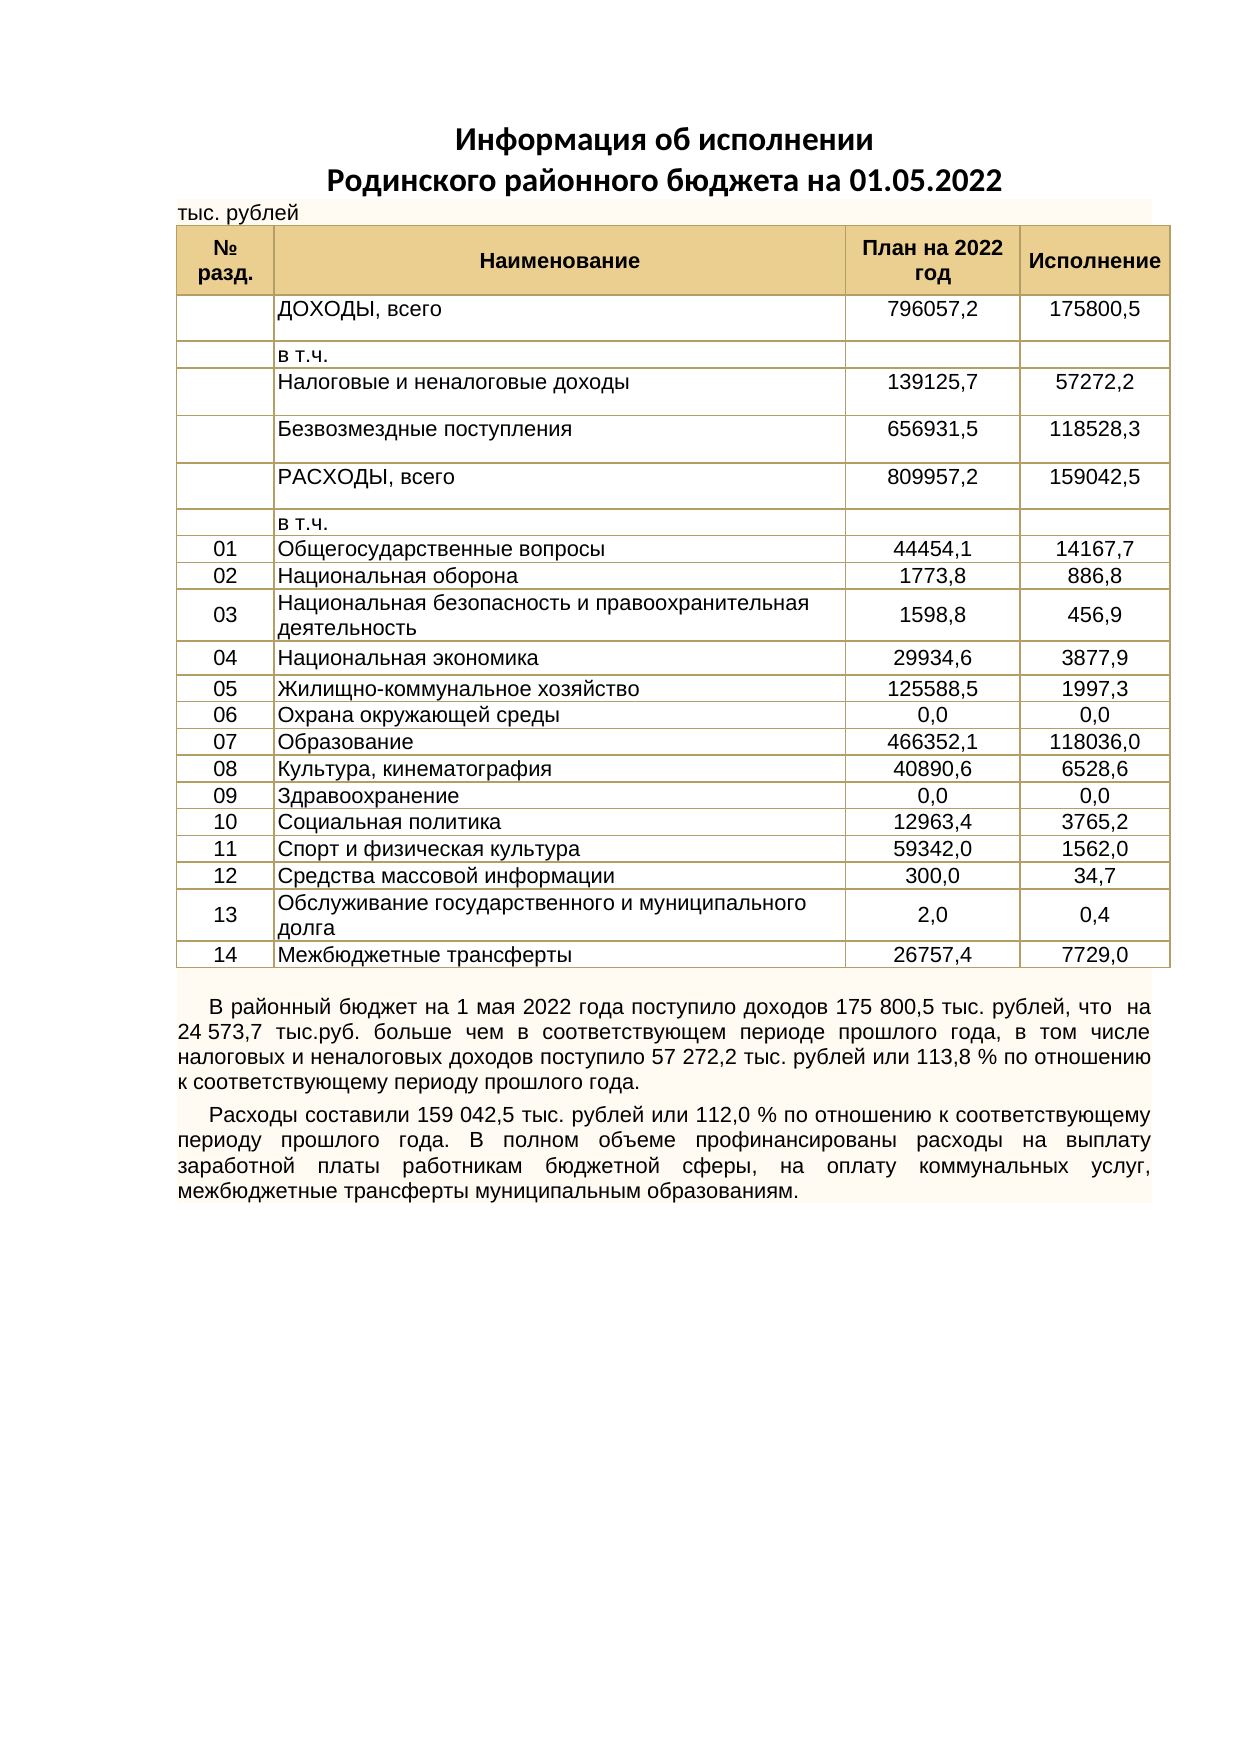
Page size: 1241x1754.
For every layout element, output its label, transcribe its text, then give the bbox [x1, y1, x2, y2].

table_cell 06 [177, 702, 273, 727]
table_cell 44454,1 [846, 536, 1019, 561]
table_cell 1562,0 [1021, 836, 1169, 861]
table_cell 0,0 [1021, 783, 1169, 808]
table_cell [1021, 510, 1169, 534]
table_cell Обслуживание государственного и муниципального долга [275, 890, 845, 940]
table_cell 0,0 [846, 702, 1019, 727]
table_header Наименование [275, 226, 845, 294]
table_cell 1598,8 [846, 590, 1019, 640]
table_cell 10 [177, 809, 273, 834]
table_cell 13 [177, 890, 273, 940]
table_cell 57272,2 [1021, 369, 1169, 415]
table_cell [177, 510, 273, 534]
table_cell Охрана окружающей среды [275, 702, 845, 727]
table_cell [177, 296, 273, 340]
table_cell 3877,9 [1021, 642, 1169, 674]
table_cell 09 [177, 783, 273, 808]
table_cell в т.ч. [275, 510, 845, 534]
table_cell 05 [177, 676, 273, 701]
table_cell 11 [177, 836, 273, 861]
table_cell 6528,6 [1021, 756, 1169, 781]
table_cell 03 [177, 590, 273, 640]
table_cell 2,0 [846, 890, 1019, 940]
text Информация об исполнении [177, 118, 1152, 159]
table_cell Национальная экономика [275, 642, 845, 674]
table_cell [177, 464, 273, 508]
table_cell 466352,1 [846, 729, 1019, 754]
table_cell Здравоохранение [275, 783, 845, 808]
table_cell 118036,0 [1021, 729, 1169, 754]
table_cell 04 [177, 642, 273, 674]
table_cell Культура, кинематография [275, 756, 845, 781]
table_cell 796057,2 [846, 296, 1019, 340]
table_cell 1997,3 [1021, 676, 1169, 701]
table_cell 0,0 [1021, 702, 1169, 727]
table_cell 159042,5 [1021, 464, 1169, 508]
table_cell Национальная оборона [275, 563, 845, 588]
text В районный бюджет на 1 мая 2022 года поступило доходов 175 800,5 тыс. рублей, что на 24 573,7 тыс.руб. больше чем в соответствующем периоде прошлого года, в том числе налоговых и неналоговых доходов поступило 57 272,2 тыс. рублей или 113,8 % по отношению к соответствующему периоду прошлого года. [177, 993, 1152, 1094]
table_cell 656931,5 [846, 416, 1019, 462]
table_cell Безвозмездные поступления [275, 416, 845, 462]
table_cell Образование [275, 729, 845, 754]
table_cell 300,0 [846, 863, 1019, 888]
table_cell [846, 510, 1019, 534]
table_cell 59342,0 [846, 836, 1019, 861]
table_cell [846, 342, 1019, 367]
table_cell [177, 369, 273, 415]
text тыс. рублей [177, 199, 1152, 225]
table_cell 01 [177, 536, 273, 561]
table_cell 26757,4 [846, 942, 1019, 967]
table_cell [177, 416, 273, 462]
table_cell 139125,7 [846, 369, 1019, 415]
table_cell [177, 342, 273, 367]
table_cell Общегосударственные вопросы [275, 536, 845, 561]
table_cell 125588,5 [846, 676, 1019, 701]
table_cell 07 [177, 729, 273, 754]
table_cell 3765,2 [1021, 809, 1169, 834]
table_cell 456,9 [1021, 590, 1169, 640]
table_cell 886,8 [1021, 563, 1169, 588]
table_cell 14167,7 [1021, 536, 1169, 561]
table_header План на 2022 год [846, 226, 1019, 294]
table_cell Средства массовой информации [275, 863, 845, 888]
table_cell 7729,0 [1021, 942, 1169, 967]
table_cell 12963,4 [846, 809, 1019, 834]
table_cell Социальная политика [275, 809, 845, 834]
table_cell 14 [177, 942, 273, 967]
table_cell 0,4 [1021, 890, 1169, 940]
table_cell 118528,3 [1021, 416, 1169, 462]
table_header Исполнение [1021, 226, 1169, 294]
table_cell 34,7 [1021, 863, 1169, 888]
text Расходы составили 159 042,5 тыс. рублей или 112,0 % по отношению к соответствующему периоду прошлого года. В полном объеме профинансированы расходы на выплату заработной платы работникам бюджетной сферы, на оплату коммунальных услуг, межбюджетные трансферты муниципальным образованиям. [177, 1102, 1152, 1203]
table_cell в т.ч. [275, 342, 845, 367]
table_cell 175800,5 [1021, 296, 1169, 340]
table_cell 02 [177, 563, 273, 588]
table_cell 12 [177, 863, 273, 888]
table_cell Налоговые и неналоговые доходы [275, 369, 845, 415]
table_cell 0,0 [846, 783, 1019, 808]
table_cell 29934,6 [846, 642, 1019, 674]
table_cell Спорт и физическая культура [275, 836, 845, 861]
table_cell Межбюджетные трансферты [275, 942, 845, 967]
table_cell Жилищно-коммунальное хозяйство [275, 676, 845, 701]
table_cell Национальная безопасность и правоохранительная деятельность [275, 590, 845, 640]
table_header № разд. [177, 226, 273, 294]
table_cell 1773,8 [846, 563, 1019, 588]
table_cell ДОХОДЫ, всего [275, 296, 845, 340]
table_cell 809957,2 [846, 464, 1019, 508]
table_cell РАСХОДЫ, всего [275, 464, 845, 508]
table_cell 40890,6 [846, 756, 1019, 781]
table_cell [1021, 342, 1169, 367]
text Родинского районного бюджета на 01.05.2022 [177, 159, 1152, 199]
table_cell 08 [177, 756, 273, 781]
